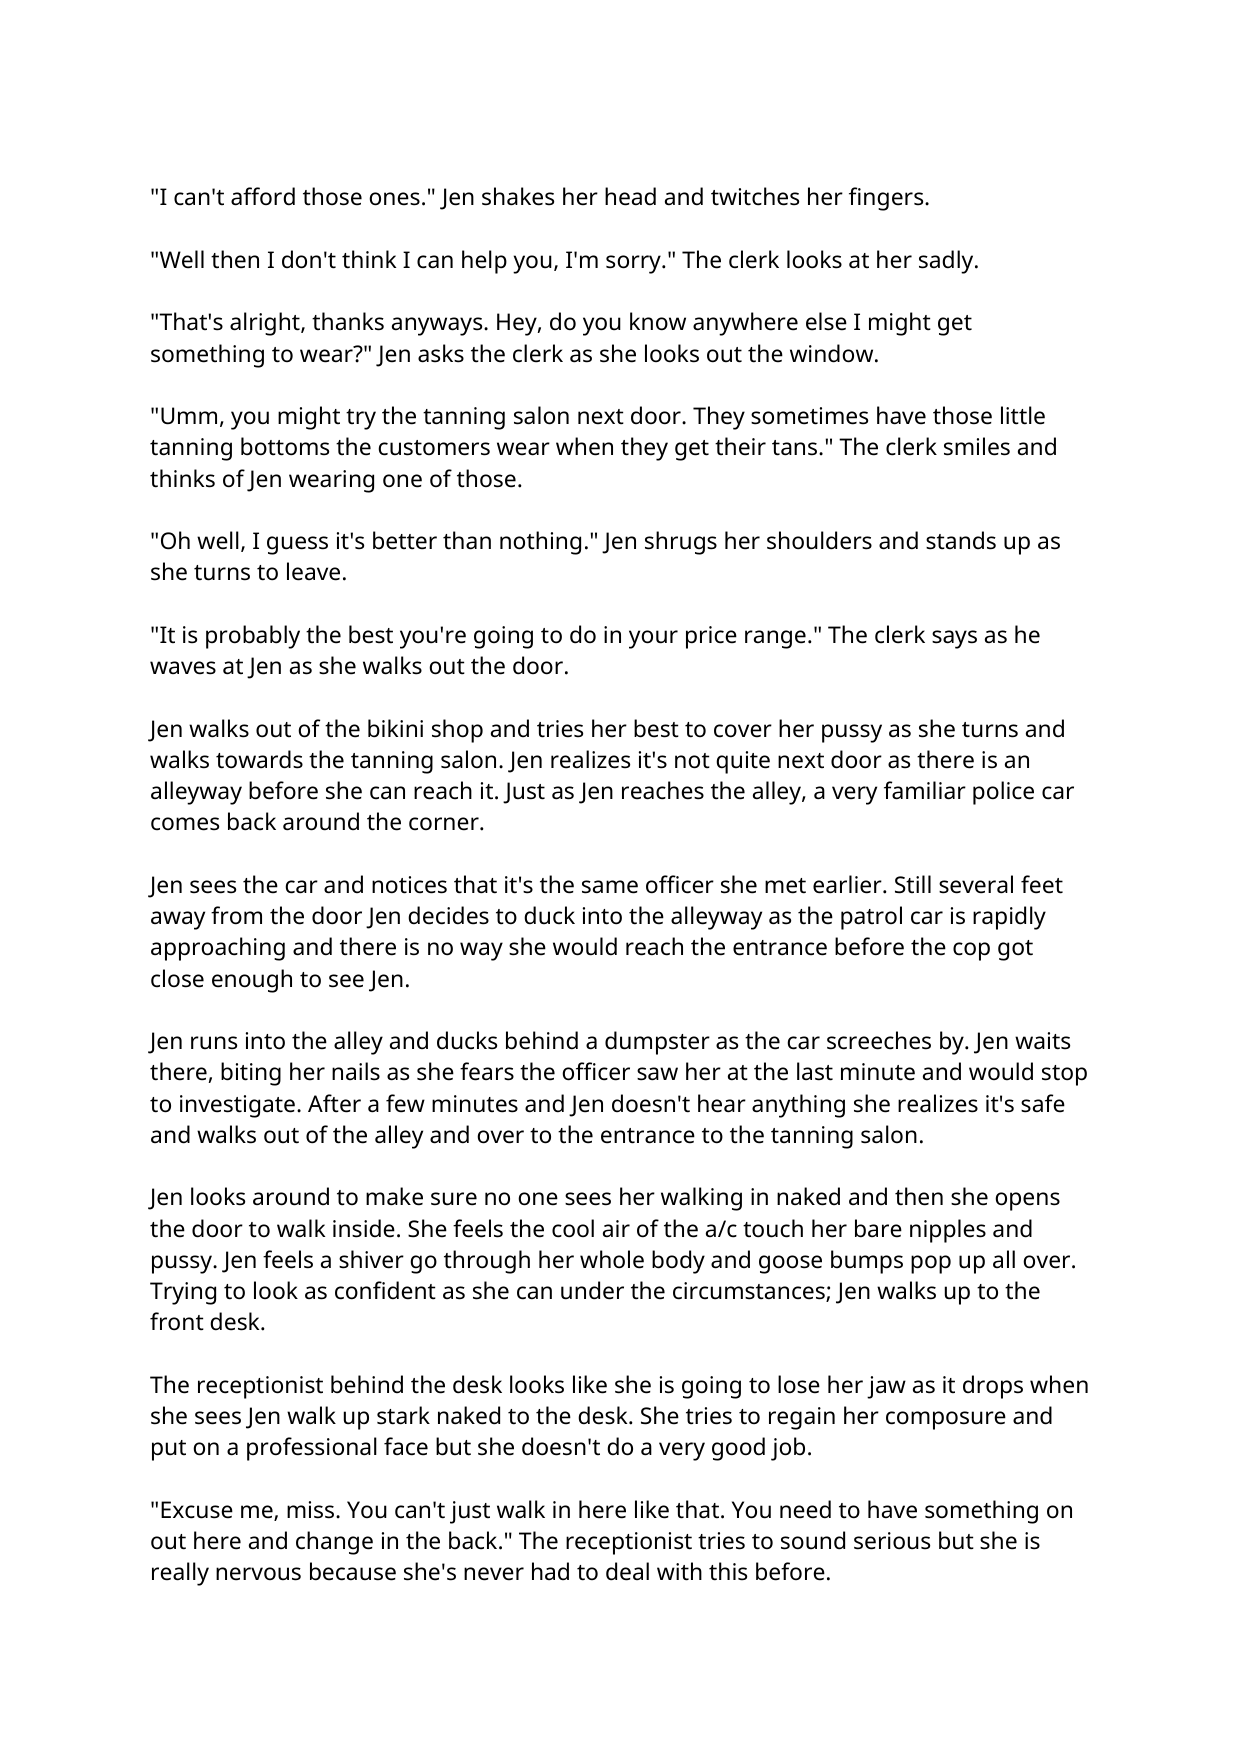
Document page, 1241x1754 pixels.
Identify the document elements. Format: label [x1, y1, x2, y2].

text [150, 150, 1090, 1587]
